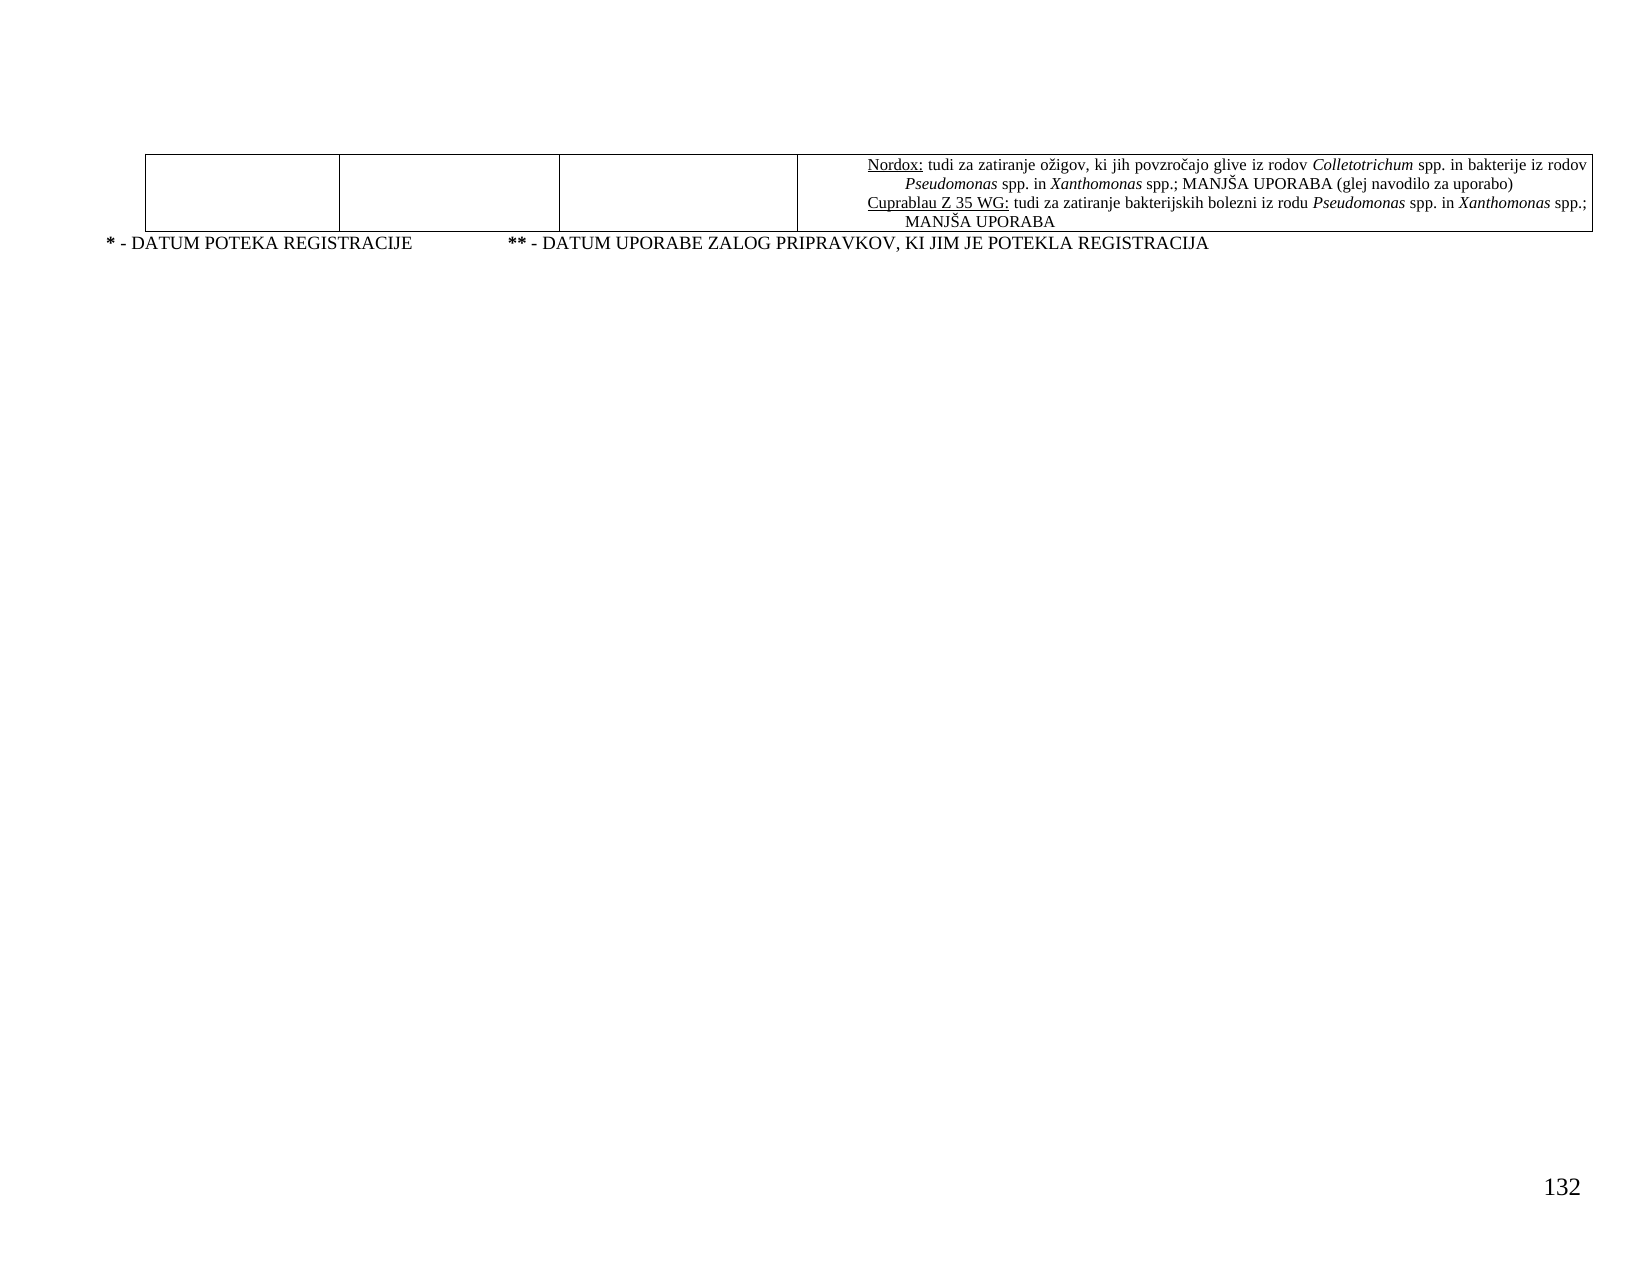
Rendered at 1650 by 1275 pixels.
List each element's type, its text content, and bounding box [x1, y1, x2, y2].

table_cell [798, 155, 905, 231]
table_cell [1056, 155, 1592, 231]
text * - DATUM POTEKA REGISTRACIJE ** - DATUM UPORABE ZALOG PRIPRAVKOV, KI JIM JE POTEKLA REGISTRACIJA [92, 232, 1581, 254]
